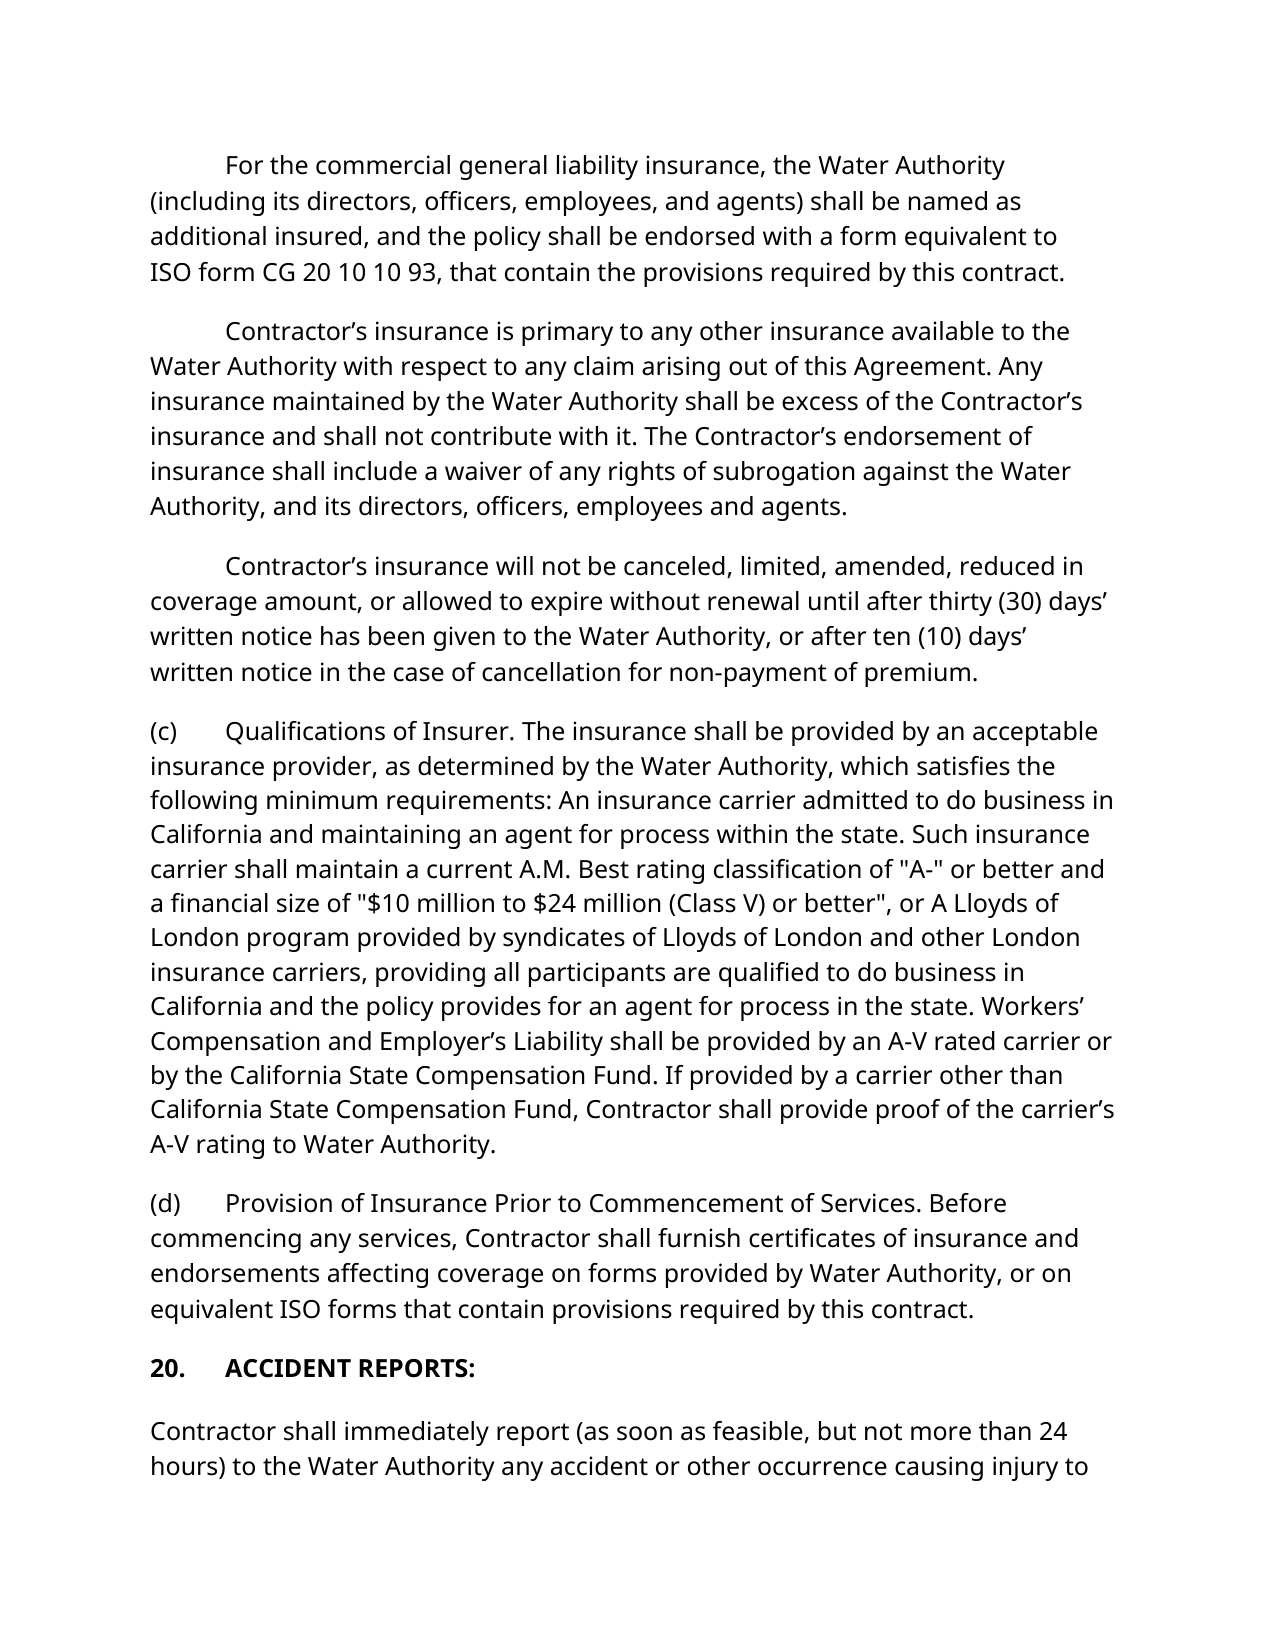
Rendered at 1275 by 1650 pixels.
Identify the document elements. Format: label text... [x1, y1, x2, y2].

text Contractor’s insurance will not be canceled, limited, amended, reduced in coverage amount, or allowed to expire without renewal until after thirty (30) days’ written notice has been given to the Water Authority, or after ten (10) days’ written notice in the case of cancellation for non-payment of premium. [150, 548, 1117, 688]
list Provision of Insurance Prior to Commencement of Services. Before commencing any services, Contractor shall furnish certificates of insurance and endorsements affecting coverage on forms provided by Water Authority, or on equivalent ISO forms that contain provisions required by this contract. [150, 1185, 1104, 1326]
list ACCIDENT REPORTS: [150, 1351, 1125, 1384]
list Qualifications of Insurer. The insurance shall be provided by an acceptable insurance provider, as determined by the Water Authority, which satisfies the following minimum requirements: An insurance carrier admitted to do business in California and maintaining an agent for process within the state. Such insurance carrier shall maintain a current A.M. Best rating classification of "A-" or better and a financial size of "$10 million to $24 million (Class V) or better", or A Lloyds of London program provided by syndicates of Lloyds of London and other London insurance carriers, providing all participants are qualified to do business in California and the policy provides for an agent for process in the state. Workers’ Compensation and Employer’s Liability shall be provided by an A-V rated carrier or by the California State Compensation Fund. If provided by a carrier other than California State Compensation Fund, Contractor shall provide proof of the carrier’s A-V rating to Water Authority. [150, 714, 1125, 1160]
text For the commercial general liability insurance, the Water Authority (including its directors, officers, employees, and agents) shall be named as additional insured, and the policy shall be endorsed with a form equivalent to ISO form CG 20 10 10 93, that contain the provisions required by this contract. [150, 148, 1096, 288]
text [150, 1414, 1112, 1482]
text Contractor’s insurance is primary to any other insurance available to the Water Authority with respect to any claim arising out of this Agreement. Any insurance maintained by the Water Authority shall be excess of the Contractor’s insurance and shall not contribute with it. The Contractor’s endorsement of insurance shall include a waiver of any rights of subrogation against the Water Authority, and its directors, officers, employees and agents. [150, 313, 1125, 523]
